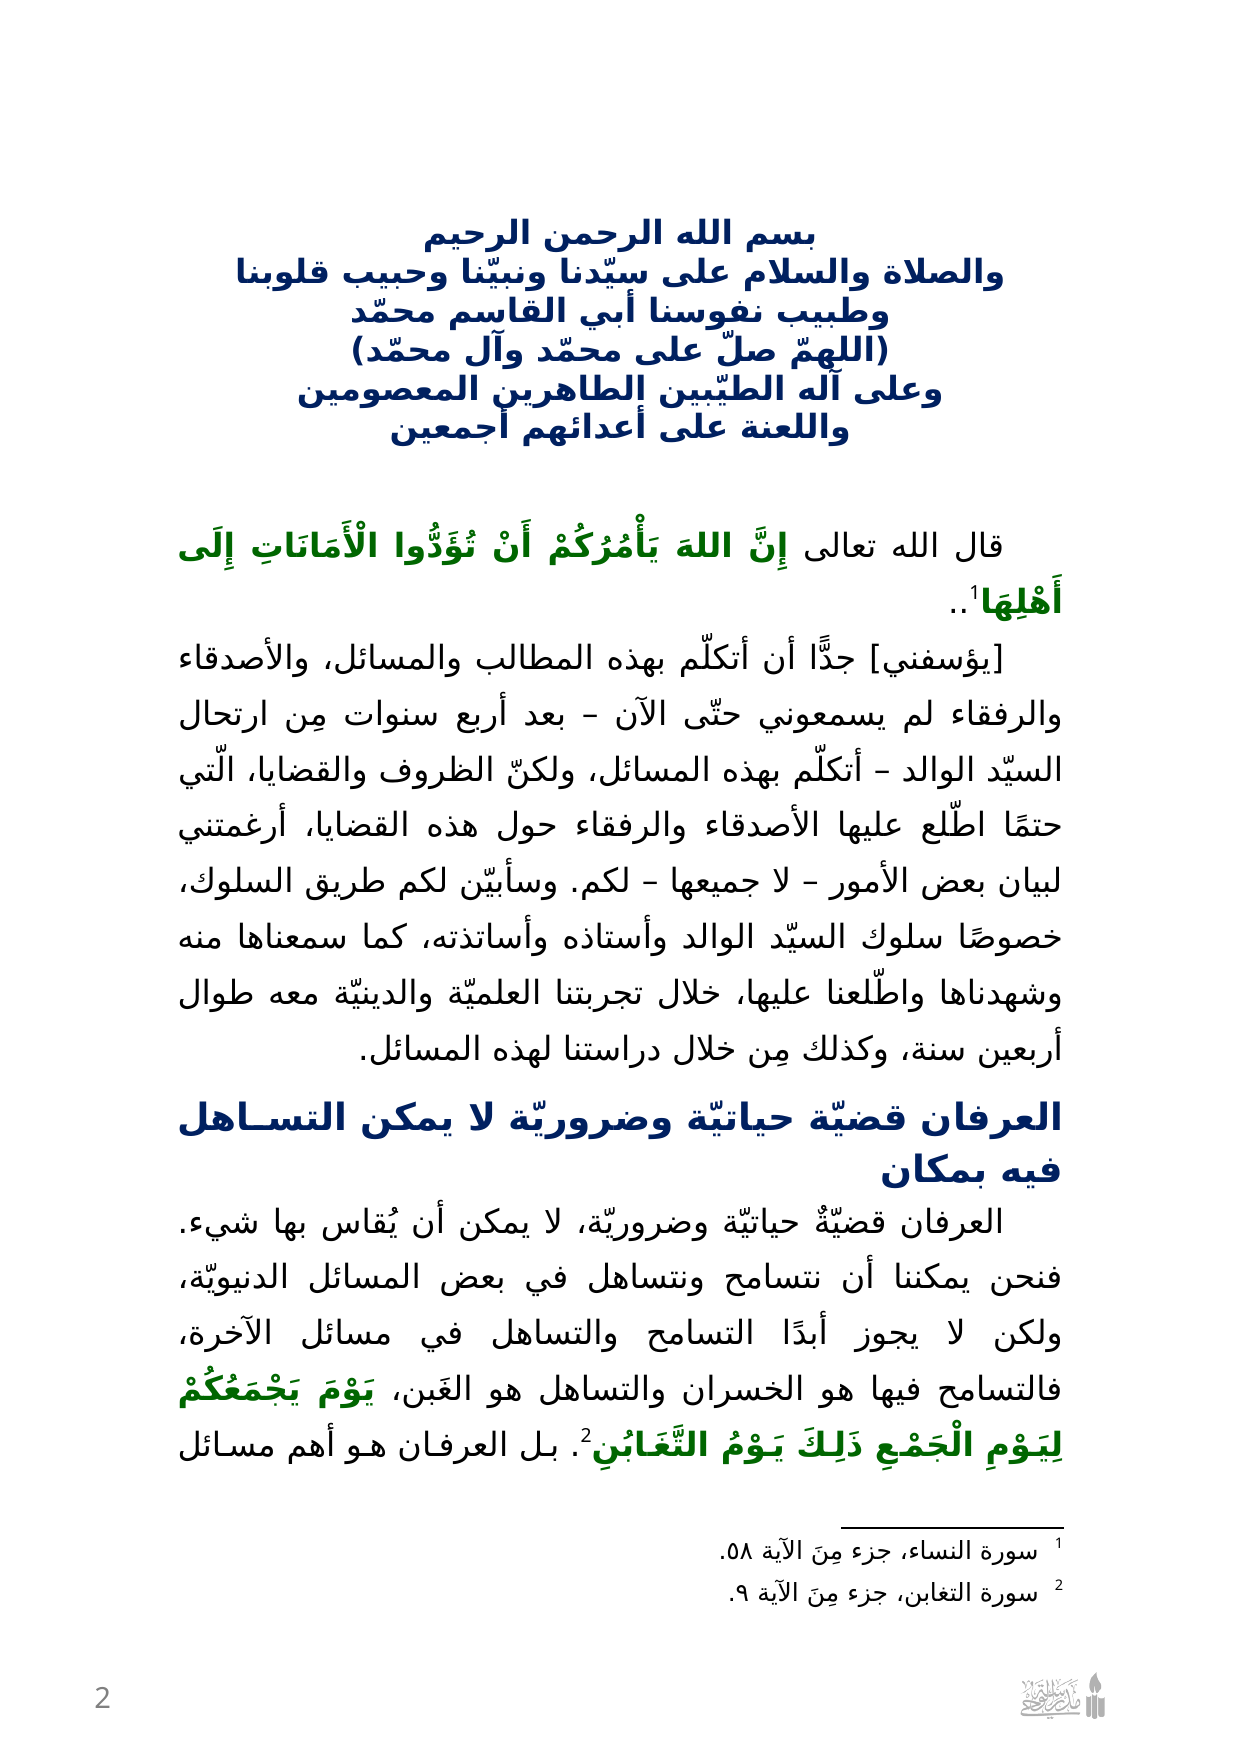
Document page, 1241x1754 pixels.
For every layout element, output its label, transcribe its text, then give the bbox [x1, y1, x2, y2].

picture [1020, 1672, 1105, 1719]
text والصلاة والسلام على سيّدنا ونبيّنا وحبيب قلوبنا وطبيب نفوسنا أبي القاسم محمّد [177, 252, 1063, 330]
text وعلى آله الطيّبين الطاهرين المعصومين [177, 369, 1063, 408]
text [177, 1200, 1063, 1479]
title العرفان قضيّة حياتيّة وضروريّة لا يمكن التساهل فيه بمكان [177, 1095, 1063, 1191]
text واللعنة على أعدائهم أجمعين [177, 408, 1063, 447]
text [يؤسفني] جدًّا أن أتكلّم بهذه المطالب والمسائل، والأصدقاء والرفقاء لم يسمعوني حتّى الآن – بعد أربع سنوات مِن ارتحال السيّد الوالد – أتكلّم بهذه المسائل، ولكنّ الظروف والقضايا، الّتي حتمًا اطّلع عليها الأصدقاء والرفقاء حول هذه القضايا، أرغمتني لبيان بعض الأمور – لا جميعها – لكم. وسأبيّن لكم طريق السلوك، خصوصًا سلوك السيّد الوالد وأستاذه وأساتذته، كما سمعناها منه وشهدناها واطّلعنا عليها، خلال تجربتنا العلميّة والدينيّة معه طوال أربعين سنة، وكذلك مِن خلال دراستنا لهذه المسائل. [177, 636, 1063, 1083]
text (اللهمّ صلّ على محمّد وآل محمّد) [177, 330, 1063, 369]
text قال الله تعالى إِنَّ اللهَ يَأْمُرُكُمْ أَنْ تُؤَدُّوا الْأَمَانَاتِ إِلَى أَهْلِهَا.. [177, 524, 1063, 636]
text بسم الله الرحمن الرحيم [177, 213, 1063, 252]
